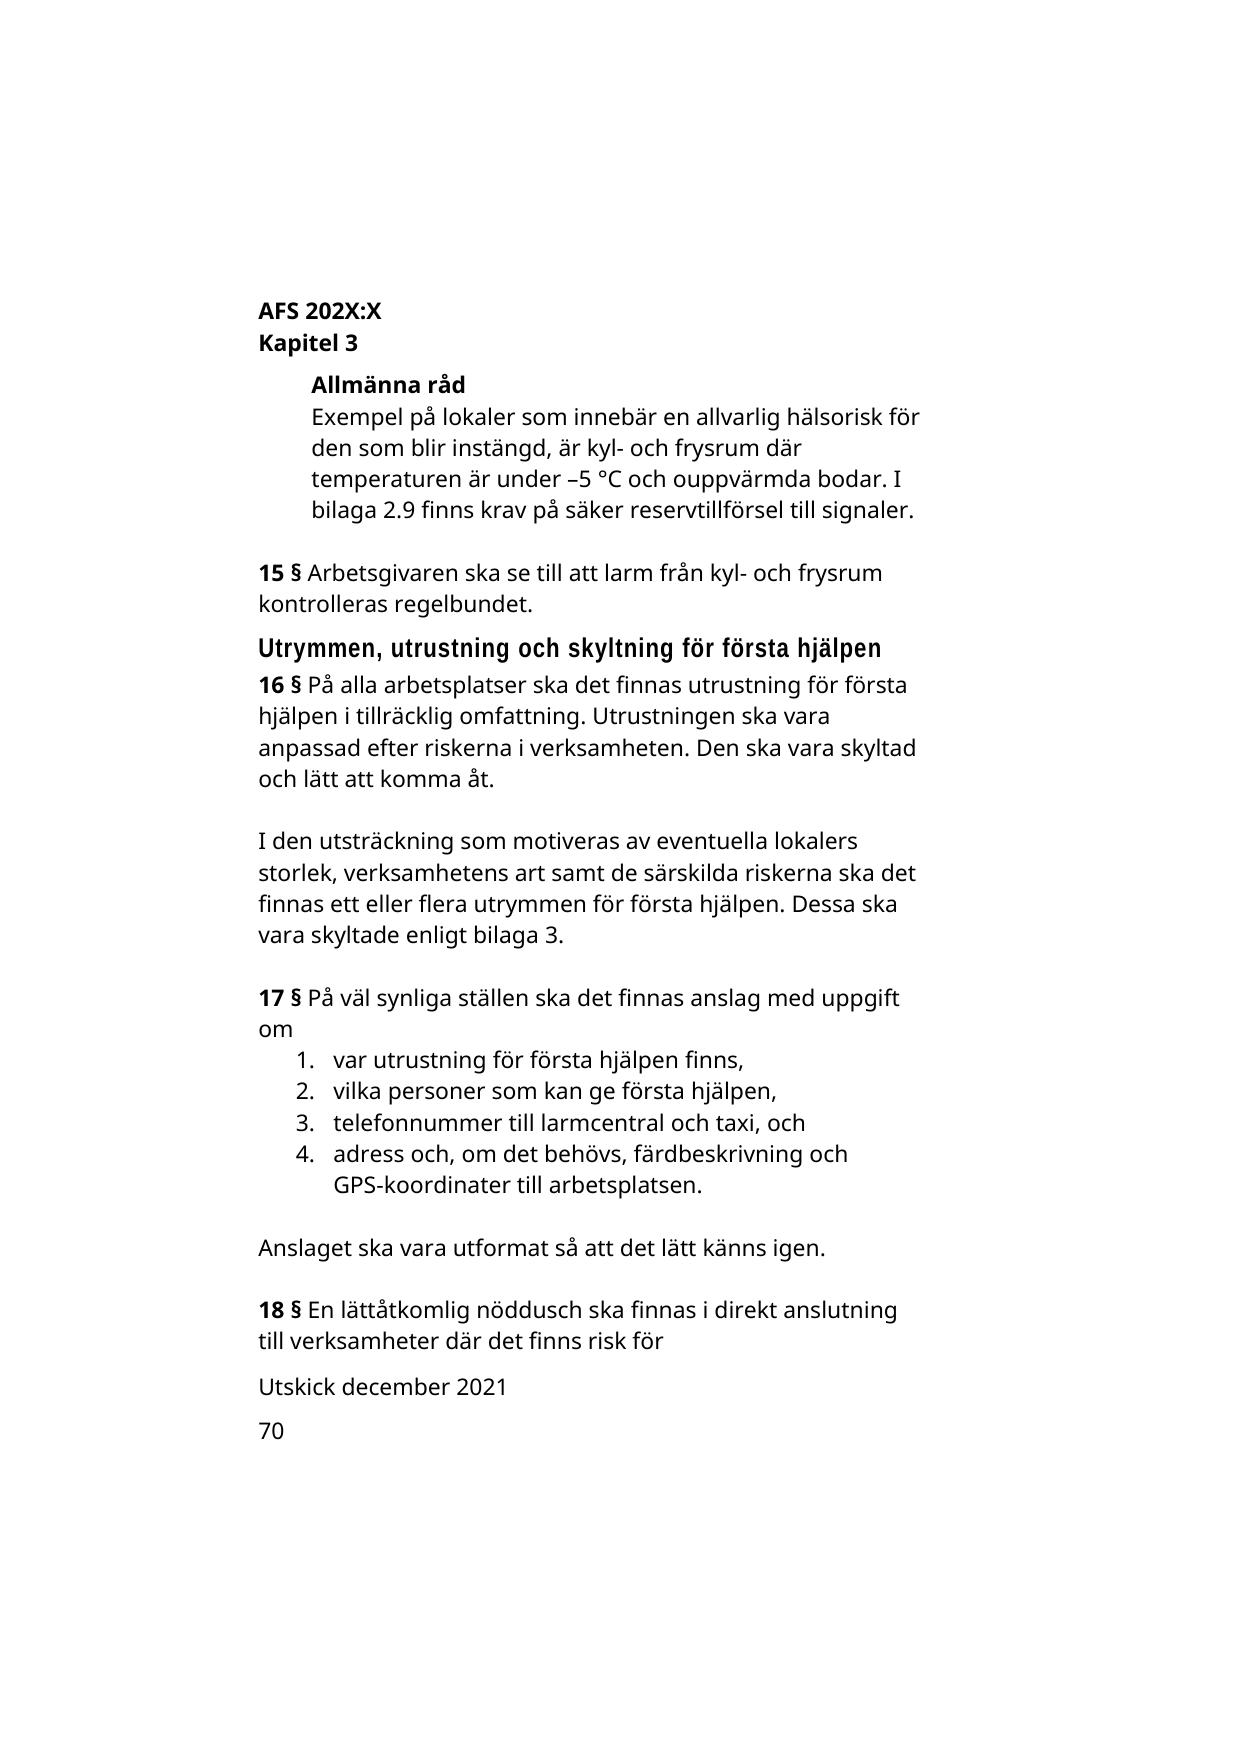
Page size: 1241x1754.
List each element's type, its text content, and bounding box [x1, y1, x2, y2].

text 16 § På alla arbetsplatser ska det finnas utrustning för första hjälpen i tillräcklig omfattning. Utrustningen ska vara anpassad efter riskerna i verksamheten. Den ska vara skyltad och lätt att komma åt. [258, 669, 924, 794]
text Exempel på lokaler som innebär en allvarlig hälsorisk för den som blir instängd, är kyl- och frysrum där temperaturen är under –5 °C och ouppvärmda bodar. I bilaga 2.9 finns krav på säker reservtillförsel till signaler. [311, 400, 924, 525]
list var utrustning för första hjälpen finns, [296, 1044, 924, 1075]
text I den utsträckning som motiveras av eventuella lokalers storlek, verksamhetens art samt de särskilda riskerna ska det finnas ett eller flera utrymmen för första hjälpen. Dessa ska vara skyltade enligt bilaga 3. [258, 825, 924, 950]
text Anslaget ska vara utformat så att det lätt känns igen. [258, 1231, 924, 1263]
text 15 § Arbetsgivaren ska se till att larm från kyl- och frysrum kontrolleras regelbundet. [258, 557, 924, 619]
text 18 § En lättåtkomlig nöddusch ska finnas i direkt anslutning till verksamheter där det finns risk för [258, 1294, 924, 1356]
list telefonnummer till larmcentral och taxi, och [296, 1106, 924, 1138]
list adress och, om det behövs, färdbeskrivning och GPS-koordinater till arbetsplatsen. [296, 1138, 924, 1200]
text Utrymmen, utrustning och skyltning för första hjälpen [258, 632, 924, 663]
text 17 § På väl synliga ställen ska det finnas anslag med uppgift om [258, 981, 924, 1044]
list vilka personer som kan ge första hjälpen, [296, 1075, 924, 1106]
text Allmänna råd [311, 369, 924, 400]
